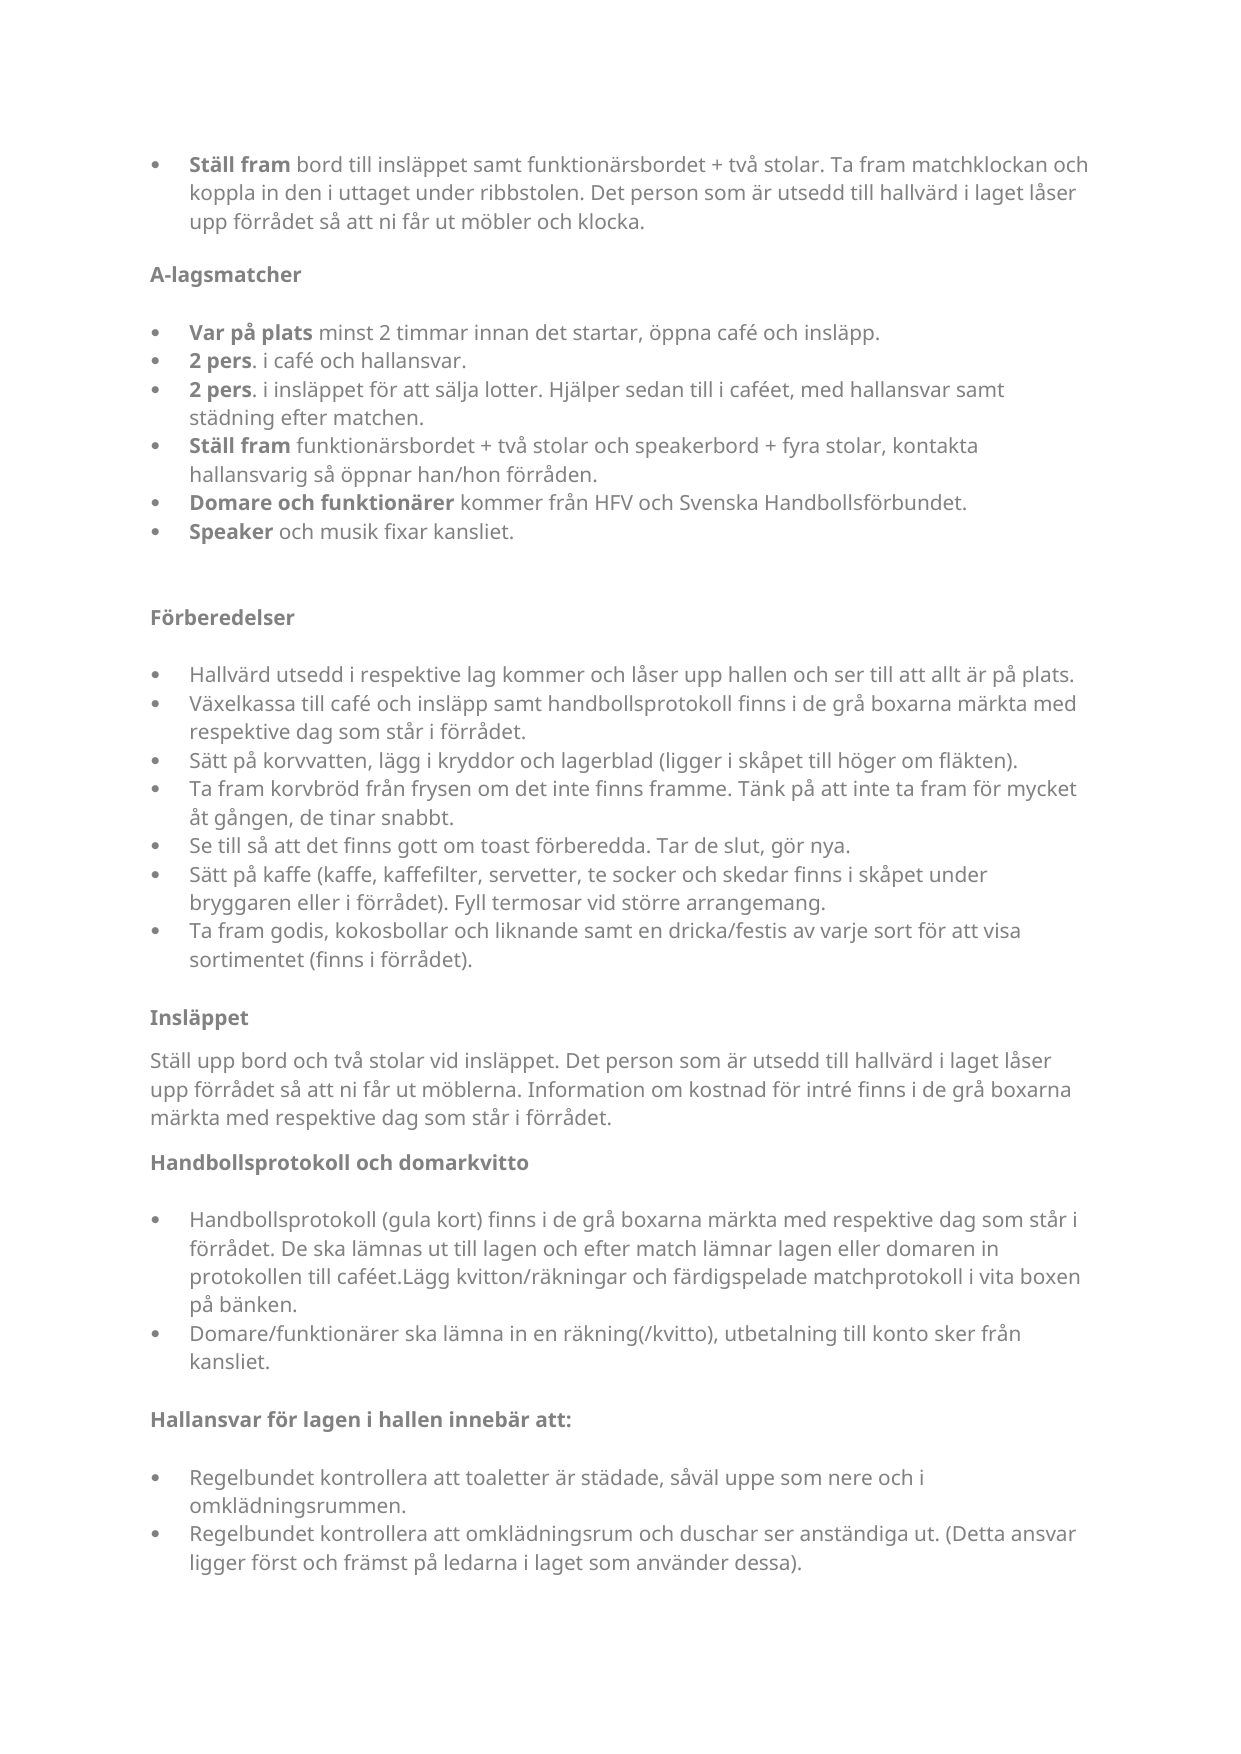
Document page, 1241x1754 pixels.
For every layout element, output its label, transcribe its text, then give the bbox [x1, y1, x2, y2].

list Domare och funktionärer kommer från HFV och Svenska Handbollsförbundet. [152, 488, 1090, 517]
list Sätt på kaffe (kaffe, kaffefilter, servetter, te socker och skedar finns i skåpet under bryggaren eller i förrådet). Fyll termosar vid större arrangemang. [152, 860, 1090, 917]
text Insläppet [150, 1003, 1090, 1031]
list 2 pers. i café och hallansvar. [152, 346, 1090, 375]
list Ta fram korvbröd från frysen om det inte finns framme. Tänk på att inte ta fram för mycket åt gången, de tinar snabbt. [152, 774, 1090, 831]
list Regelbundet kontrollera att omklädningsrum och duschar ser anständiga ut. (Detta ansvar ligger först och främst på ledarna i laget som använder dessa). [152, 1519, 1090, 1576]
list Regelbundet kontrollera att toaletter är städade, såväl uppe som nere och i omklädningsrummen. [152, 1463, 1090, 1519]
list Speaker och musik fixar kansliet. [152, 517, 1090, 545]
list Sätt på korvvatten, lägg i kryddor och lagerblad (ligger i skåpet till höger om fläkten). [152, 746, 1090, 774]
list 2 pers. i insläppet för att sälja lotter. Hjälper sedan till i caféet, med hallansvar samt städning efter matchen. [152, 375, 1090, 432]
list Hallvärd utsedd i respektive lag kommer och låser upp hallen och ser till att allt är på plats. [152, 661, 1090, 689]
list Se till så att det finns gott om toast förberedda. Tar de slut, gör nya. [152, 831, 1090, 860]
list Domare/funktionärer ska lämna in en räkning(/kvitto), utbetalning till konto sker från kansliet. [152, 1319, 1090, 1376]
list Handbollsprotokoll (gula kort) finns i de grå boxarna märkta med respektive dag som står i förrådet. De ska lämnas ut till lagen och efter match lämnar lagen eller domaren in protokollen till caféet.Lägg kvitton/räkningar och färdigspelade matchprotokoll i vita boxen på bänken. [152, 1205, 1090, 1319]
list Ställ fram funktionärsbordet + två stolar och speakerbord + fyra stolar, kontakta hallansvarig så öppnar han/hon förråden. [152, 432, 1090, 488]
list Ta fram godis, kokosbollar och liknande samt en dricka/festis av varje sort för att visa sortimentet (finns i förrådet). [152, 917, 1090, 973]
text Hallansvar för lagen i hallen innebär att: [150, 1405, 1090, 1433]
list Var på plats minst 2 timmar innan det startar, öppna café och insläpp. [152, 318, 1090, 346]
list Ställ fram bord till insläppet samt funktionärsbordet + två stolar. Ta fram matchklockan och koppla in den i uttaget under ribbstolen. Det person som är utsedd till hallvärd i laget låser upp förrådet så att ni får ut möbler och klocka. [152, 150, 1090, 235]
text Förberedelser [150, 574, 1090, 631]
text Handbollsprotokoll och domarkvitto [150, 1148, 1090, 1176]
list Växelkassa till café och insläpp samt handbollsprotokoll finns i de grå boxarna märkta med respektive dag som står i förrådet. [152, 689, 1090, 746]
text Ställ upp bord och två stolar vid insläppet. Det person som är utsedd till hallvärd i laget låser upp förrådet så att ni får ut möblerna. Information om kostnad för intré finns i de grå boxarna märkta med respektive dag som står i förrådet. [150, 1047, 1090, 1132]
text A-lagsmatcher [150, 260, 1090, 289]
